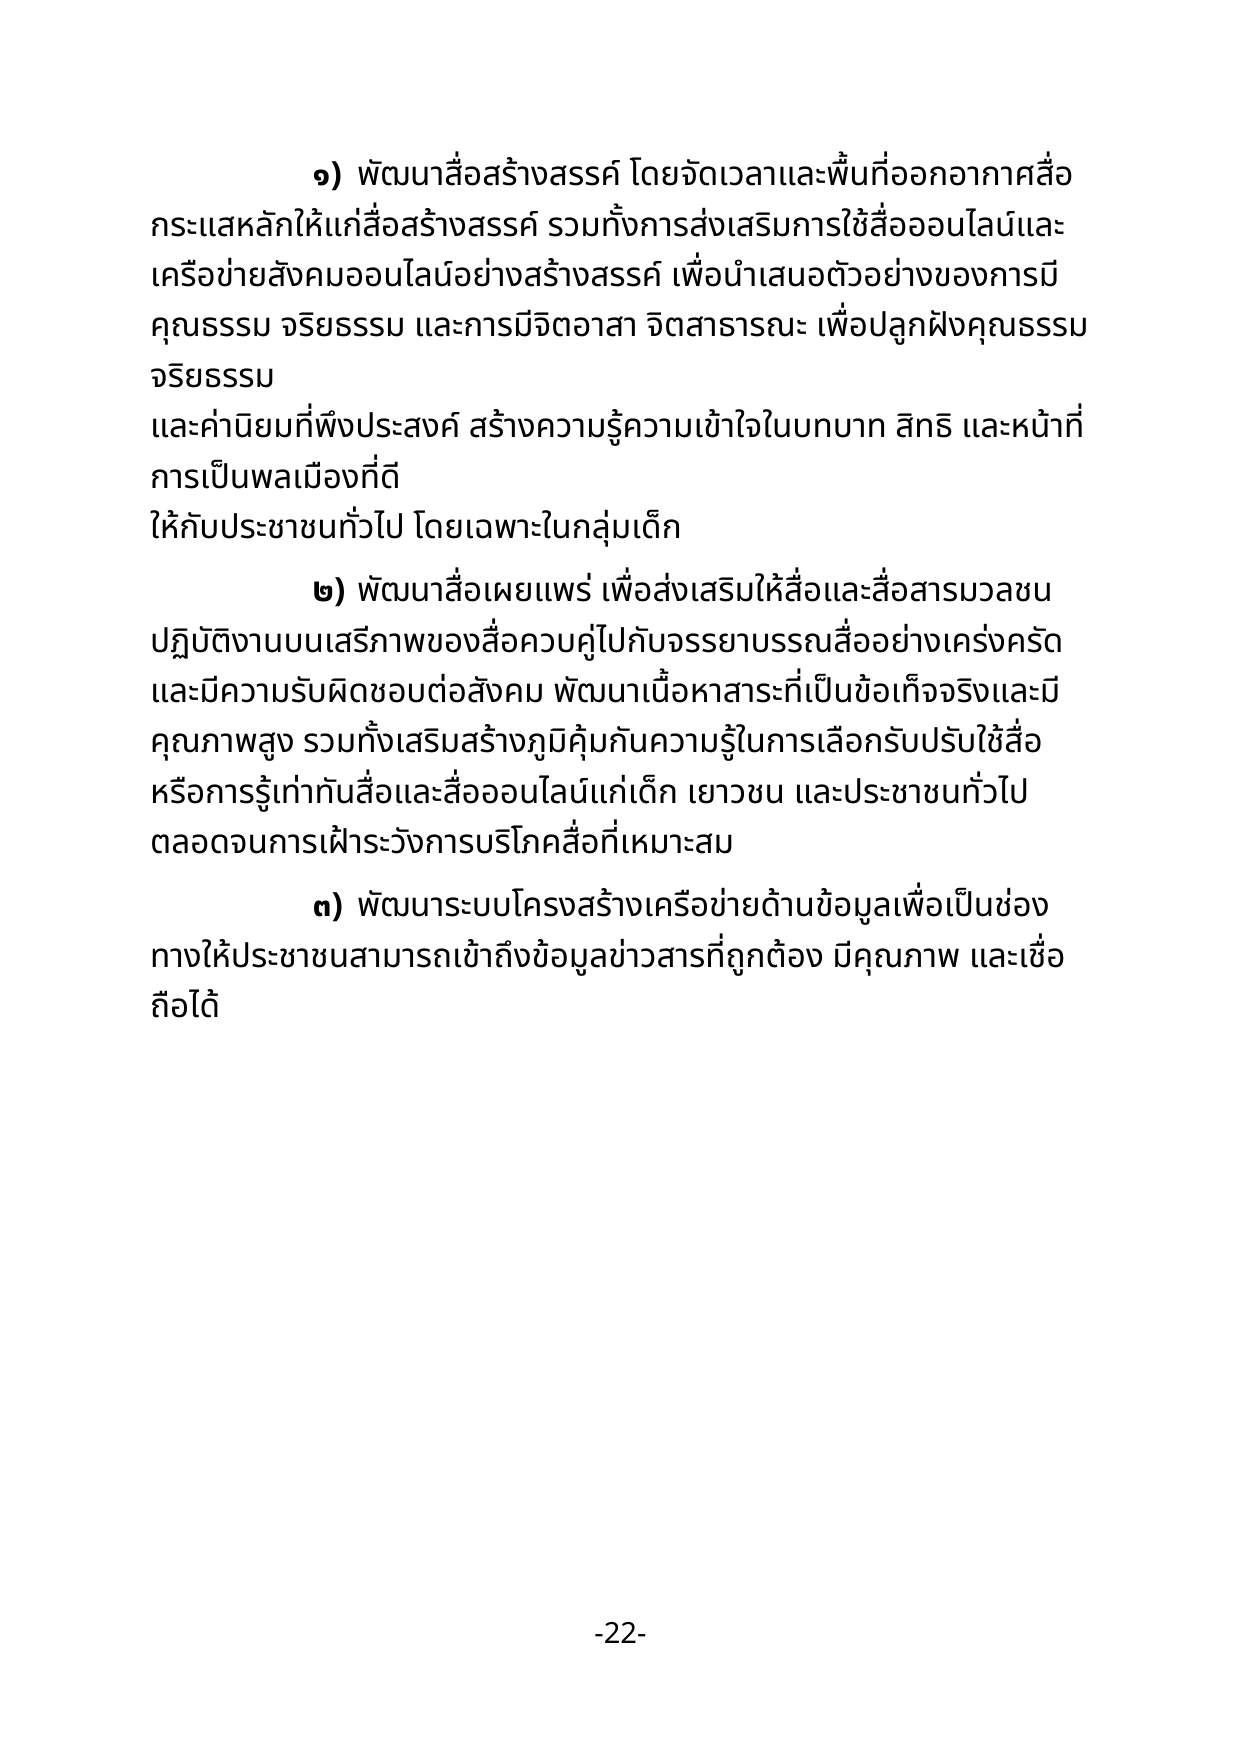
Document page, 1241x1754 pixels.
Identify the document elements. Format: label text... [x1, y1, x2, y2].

text ๑) พัฒนาสื่อสร้างสรรค์ โดยจัดเวลาและพื้นที่ออกอากาศสื่อกระแสหลักให้แก่สื่อสร้างสรรค์ รวมทั้งการส่งเสริมการใช้สื่อออนไลน์และเครือข่ายสังคมออนไลน์อย่างสร้างสรรค์ เพื่อนำเสนอตัวอย่างของการมีคุณธรรม จริยธรรม และการมีจิตอาสา จิตสาธารณะ เพื่อปลูกฝังคุณธรรม จริยธรรม และค่านิยมที่พึงประสงค์ สร้างความรู้ความเข้าใจในบทบาท สิทธิ และหน้าที่การเป็นพลเมืองที่ดี ให้กับประชาชนทั่วไป โดยเฉพาะในกลุ่มเด็ก [150, 150, 1090, 553]
text ๓) พัฒนาระบบโครงสร้างเครือข่ายด้านข้อมูลเพื่อเป็นช่องทางให้ประชาชนสามารถเข้าถึงข้อมูลข่าวสารที่ถูกต้อง มีคุณภาพ และเชื่อถือได้ [150, 881, 1090, 1033]
text ๒) พัฒนาสื่อเผยแพร่ เพื่อส่งเสริมให้สื่อและสื่อสารมวลชนปฏิบัติงานบนเสรีภาพของสื่อควบคู่ไปกับจรรยาบรรณสื่ออย่างเคร่งครัดและมีความรับผิดชอบต่อสังคม พัฒนาเนื้อหาสาระที่เป็นข้อเท็จจริงและมีคุณภาพสูง รวมทั้งเสริมสร้างภูมิคุ้มกันความรู้ในการเลือกรับปรับใช้สื่อหรือการรู้เท่าทันสื่อและสื่อออนไลน์แก่เด็ก เยาวชน และประชาชนทั่วไป ตลอดจนการเฝ้าระวังการบริโภคสื่อที่เหมาะสม [150, 566, 1090, 869]
